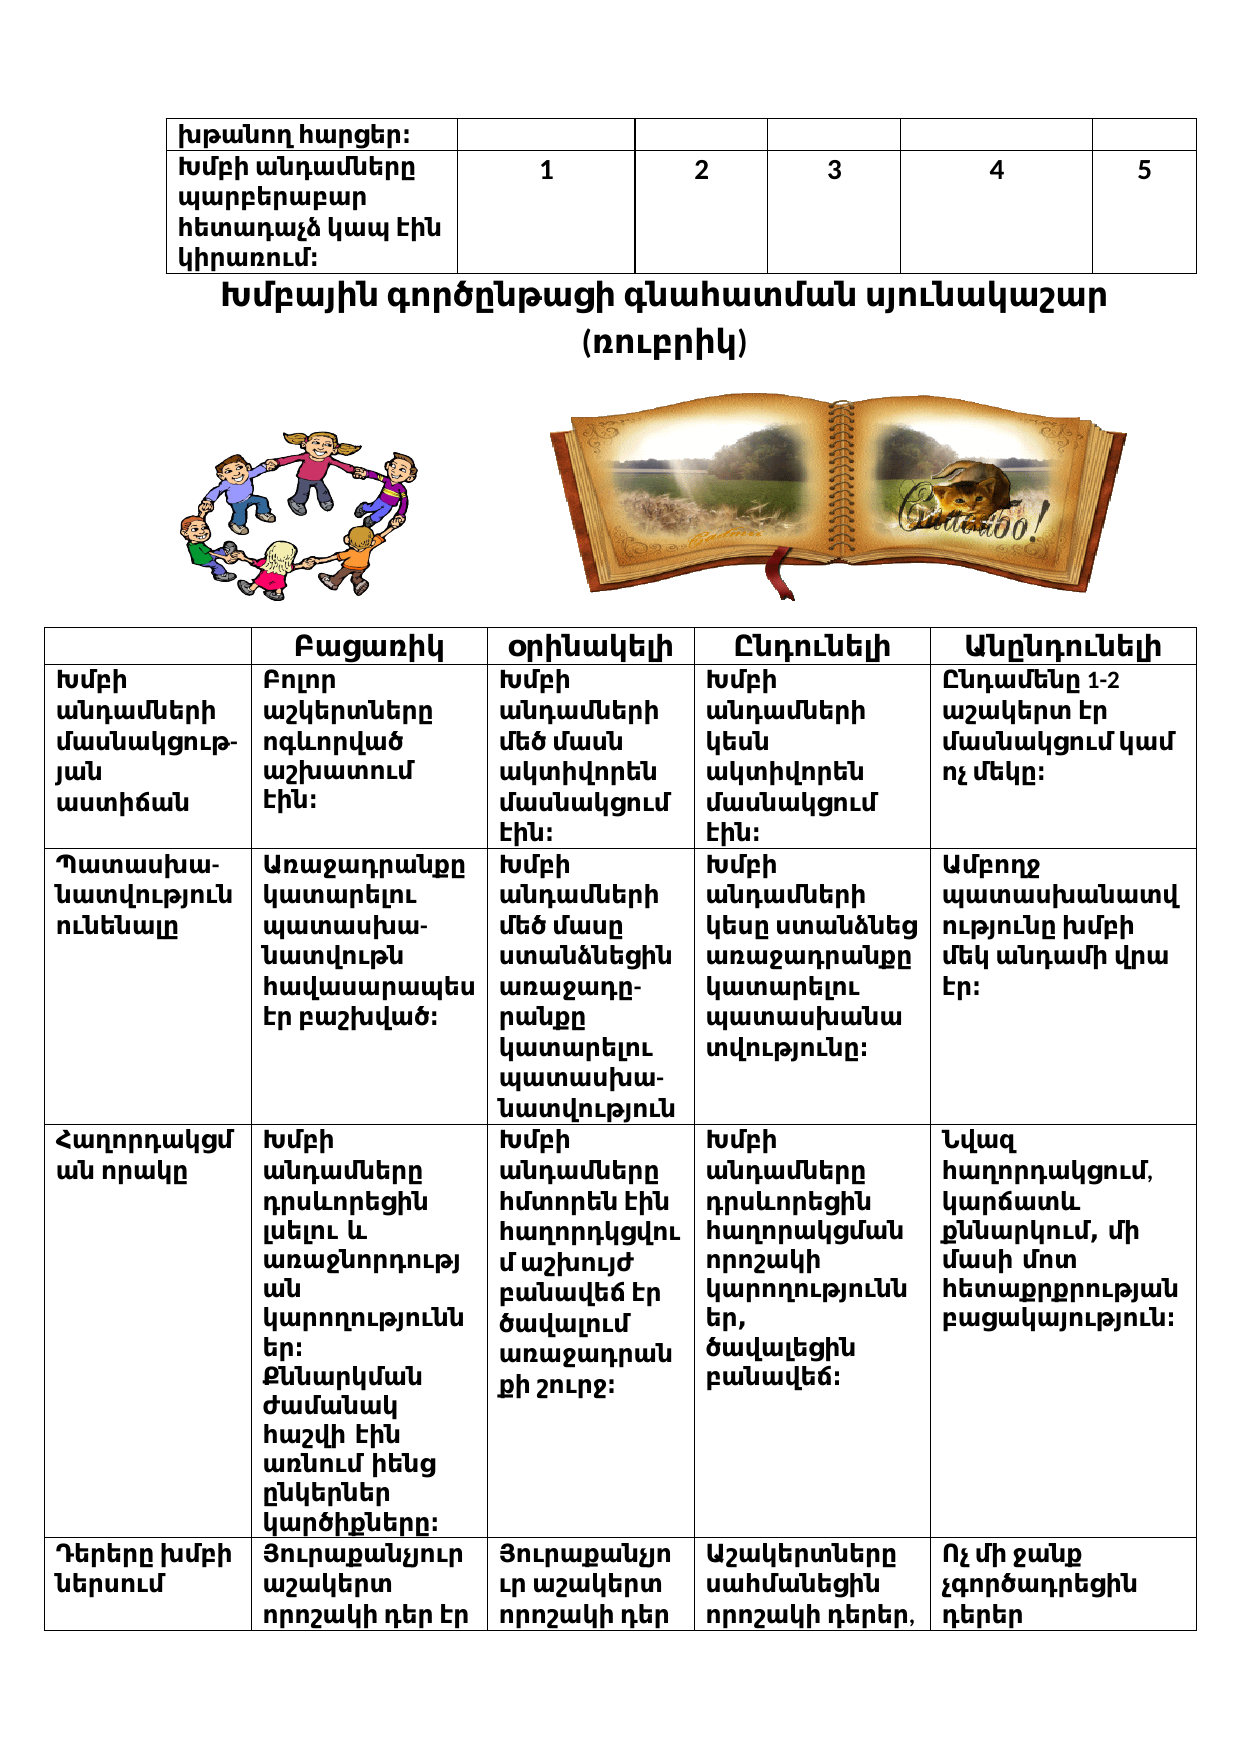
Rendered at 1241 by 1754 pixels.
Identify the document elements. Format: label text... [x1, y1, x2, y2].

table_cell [252, 1538, 487, 1629]
table_header Ընդունելի [695, 628, 930, 664]
table_cell 4 [901, 119, 1092, 150]
table_cell Դերերը խմբի ներսում [45, 1538, 251, 1629]
table_cell Խմբի անդամների մեծ մասը ստանձնեցին առաջադը-րանքը կատարելու պատասխա- նատվություն [488, 849, 694, 1123]
table_cell Խմբի անդամների կեսն ակտիվորեն մասնակցում էին։ [695, 665, 930, 848]
table_cell Նվազ հաղորդակցում, կարճատև քննարկում, մի մասի մոտ հետաքրքրության բացակայություն։ [931, 1125, 1196, 1537]
table_cell Խմբի անդամների կեսը ստանձնեց առաջադրանքը կատարելու պատասխանատվությունը։ [695, 849, 930, 1123]
table_cell Խմբի անդամները դրսևորեցին լսելու և առաջնորդության կարողություններ։ Քննարկման ժամանակ հաշվի էին առնում իենց ընկերներ կարծիքները։ [252, 1125, 487, 1537]
table_cell Առաջադրանքը կատարելու պատասխա-նատվութն հավասարապես էր բաշխված։ [252, 849, 487, 1123]
table_header Բացառիկ [252, 628, 487, 664]
table_cell 5 [1093, 119, 1196, 150]
table_cell 3 [768, 119, 900, 150]
table_header Անընդունելի [931, 628, 1196, 664]
table_cell Ընդամենը 1-2 աշակերտ էր մասնակցում կամ ոչ մեկը։ [931, 665, 1196, 848]
table_cell 2 [636, 119, 767, 150]
table_cell Խմբի անդամները դրսևորեցին հաղորակցման որոշակի կարողություններ, ծավալեցին բանավեճ։ [695, 1125, 930, 1537]
table_cell Խմբի անդամները հմտորեն էին հաղորդկցվում աշխույժ բանավեճ էր ծավալում առաջադրանքի շուրջ։ [488, 1125, 694, 1537]
table_cell Ամբողջ պատասխանատվությունը խմբի մեկ անդամի վրա էր։ [931, 849, 1196, 1123]
picture [177, 428, 420, 601]
table_cell Բոլոր աշկերտները ոգևորված աշխատում էին։ [252, 665, 487, 848]
table_cell Խմբի անդամների մեծ մասն ակտիվորեն մասնակցում էին։ [488, 665, 694, 848]
table_cell 1 [458, 119, 634, 150]
table_header [45, 628, 251, 664]
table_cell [167, 119, 457, 150]
table_cell 3 [768, 151, 900, 273]
table_cell Խմբի անդամները պարբերաբար հետադաչձ կապ էին կիրառում։ [167, 151, 457, 273]
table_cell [695, 1538, 930, 1629]
table_cell Պատասխա- նատվություն ունենալը [45, 849, 251, 1123]
table_cell 2 [636, 151, 767, 273]
picture [547, 388, 1131, 601]
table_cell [931, 1538, 1196, 1629]
table_cell 1 [458, 151, 634, 273]
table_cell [488, 1538, 694, 1629]
table_cell Հաղորդակցման որակը [45, 1125, 251, 1537]
table_cell 5 [1093, 151, 1196, 273]
table_cell Խմբի անդամների մասնակցութ- յան աստիճան [45, 665, 251, 848]
table_cell 4 [901, 151, 1092, 273]
text Խմբային գործընթացի գնահատման սյունակաշար (ռուբրիկ) [177, 274, 1152, 361]
table_header օրինակելի [488, 628, 694, 664]
